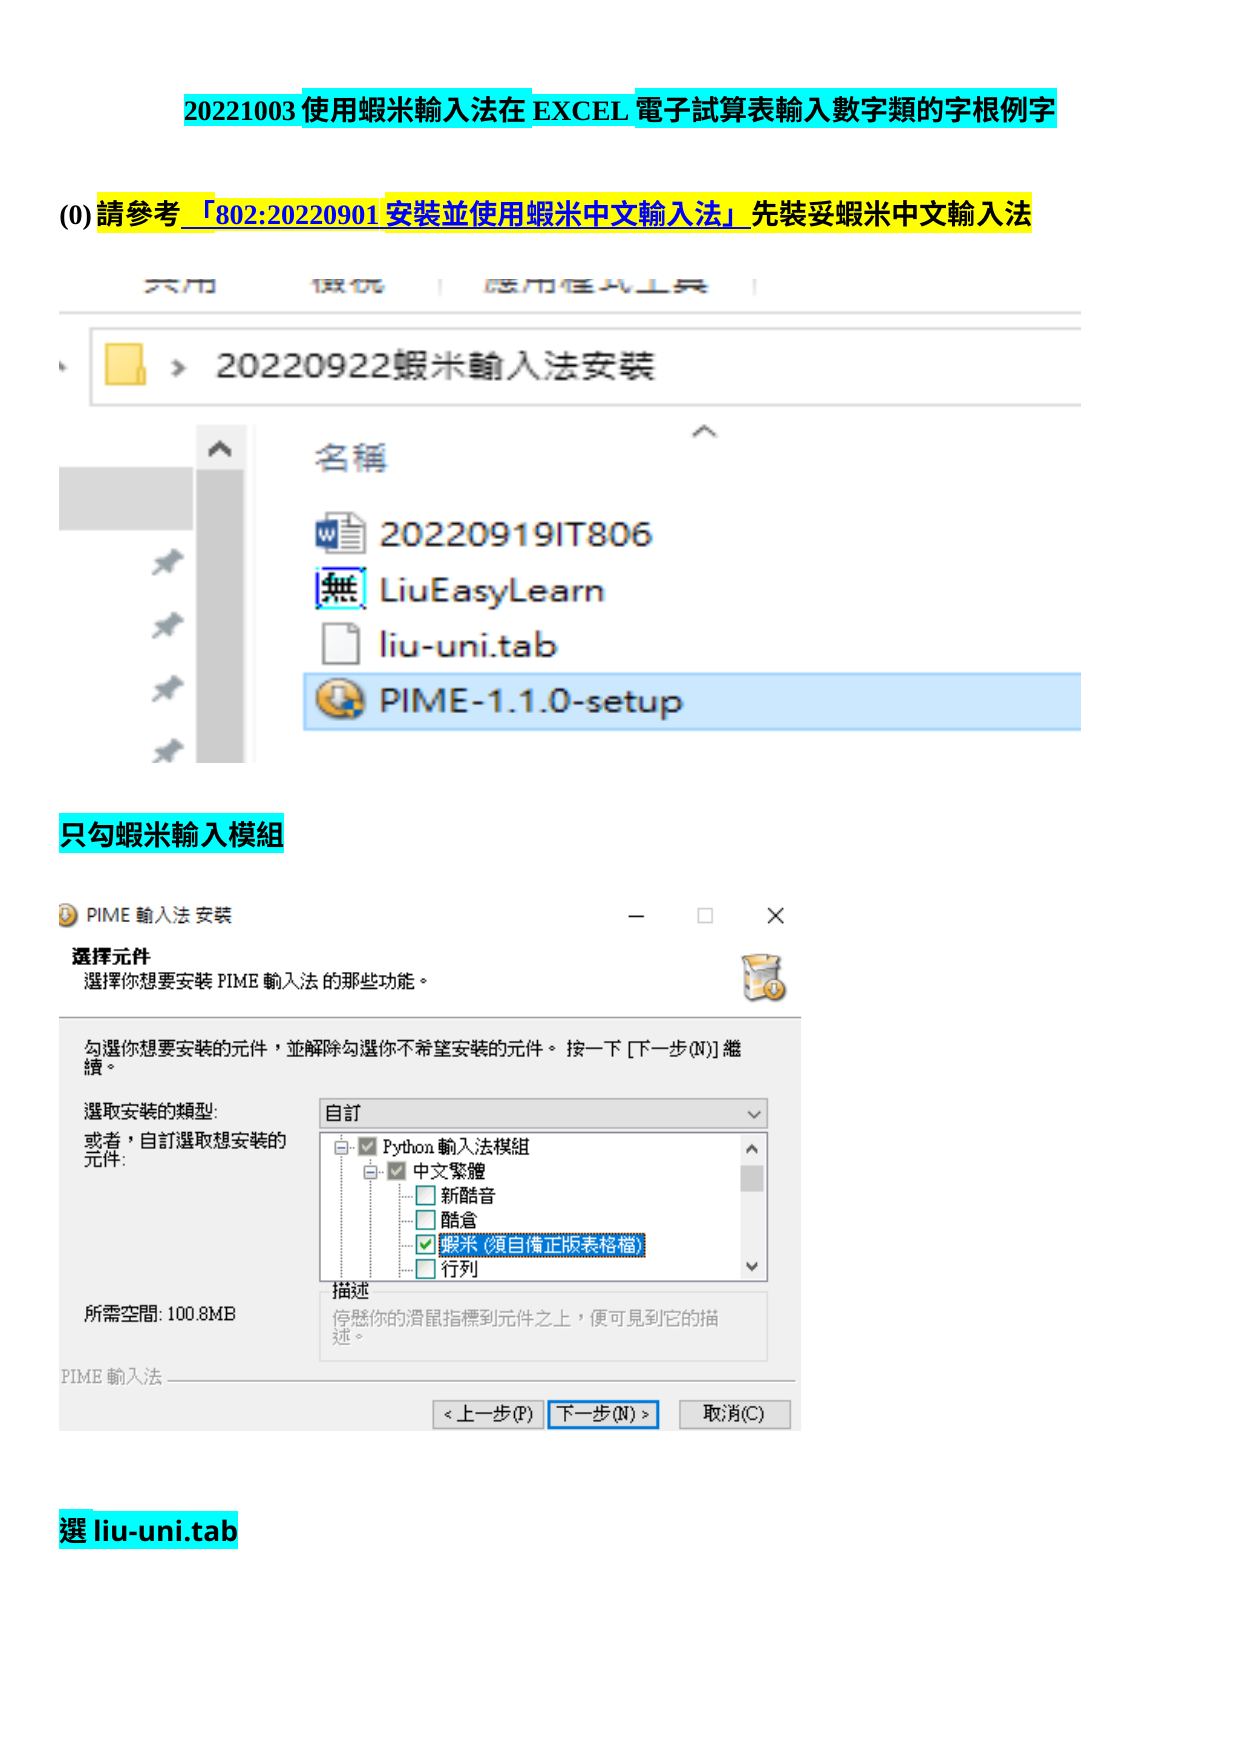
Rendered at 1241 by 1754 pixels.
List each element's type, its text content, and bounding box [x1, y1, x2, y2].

subtitle 只勾蝦米輸入模組 [59, 796, 1181, 871]
picture [59, 279, 1081, 763]
subtitle 選liu-uni.tab [59, 1492, 1181, 1567]
subtitle 20221003使用蝦米輸入法在EXCEL電子試算表輸入數字類的字根例字 [59, 71, 1181, 146]
picture [59, 900, 802, 1431]
subtitle 請參考 「802:20220901安裝並使用蝦米中文輸入法」先裝妥蝦米中文輸入法 [59, 175, 1181, 250]
